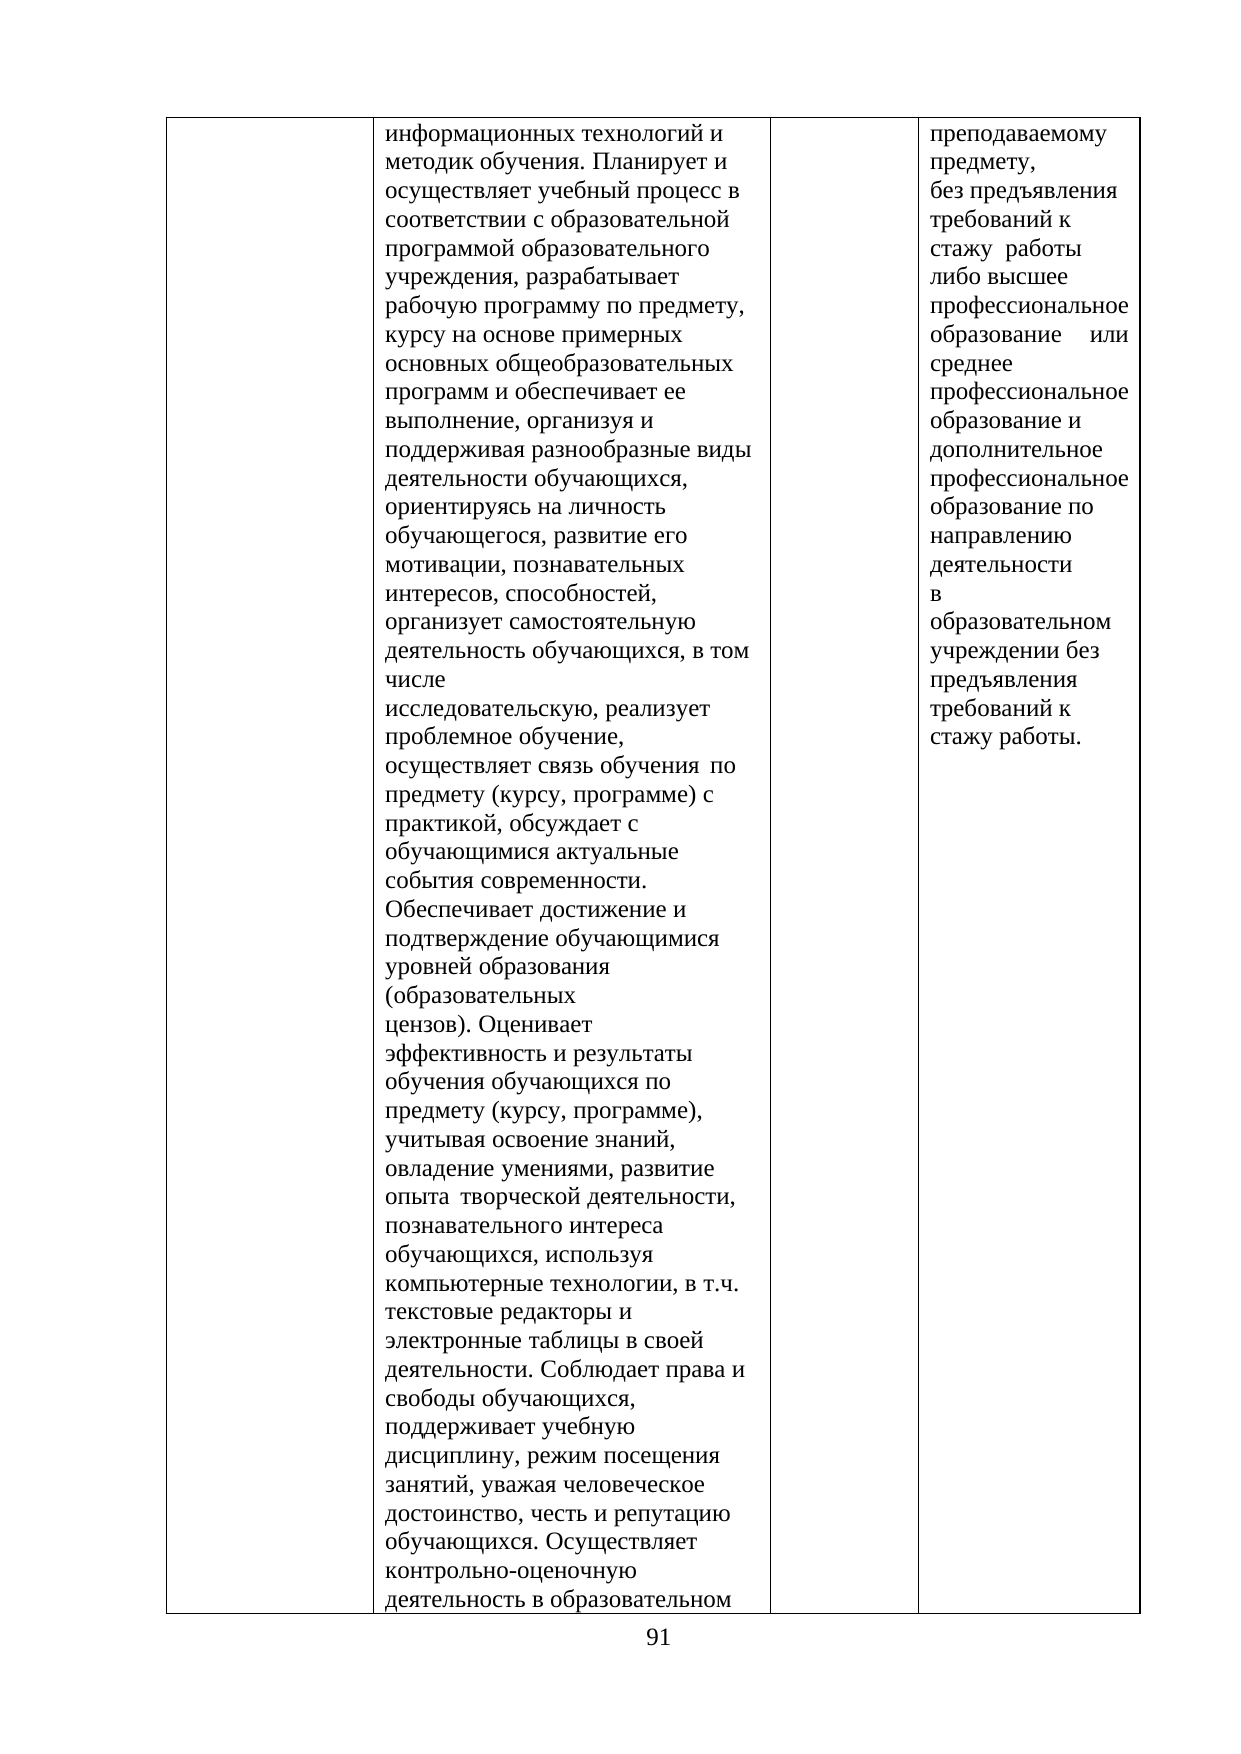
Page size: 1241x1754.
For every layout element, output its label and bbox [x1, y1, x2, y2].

table_header [771, 118, 918, 1613]
table_header [374, 118, 770, 1613]
table_header [919, 118, 1139, 1613]
table_header [167, 118, 373, 1613]
